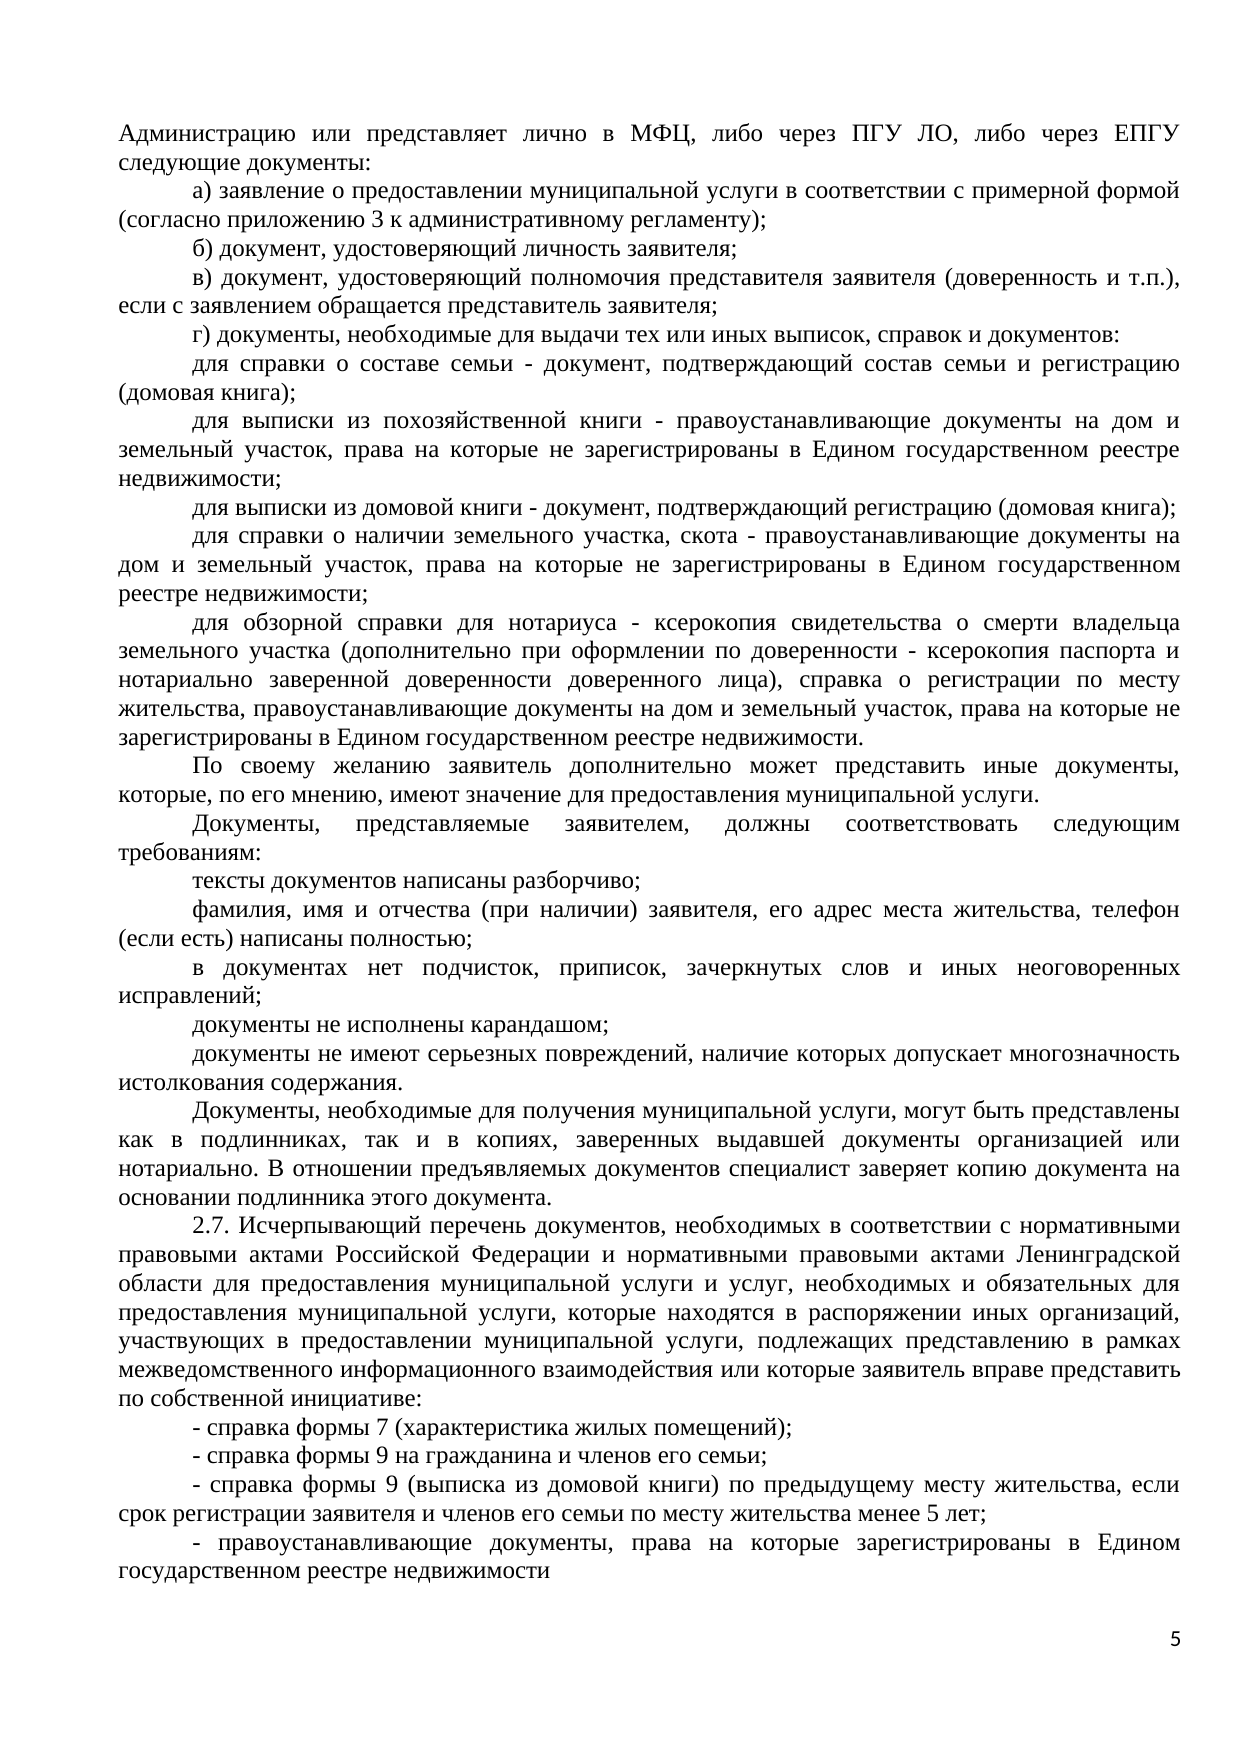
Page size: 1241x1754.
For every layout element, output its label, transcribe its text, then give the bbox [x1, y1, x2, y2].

text г) документы, необходимые для выдачи тех или иных выписок, справок и документов: [118, 319, 1181, 348]
text в) документ, удостоверяющий полномочия представителя заявителя (доверенность и т.п.), если с заявлением обращается представитель заявителя; [118, 262, 1181, 319]
text для выписки из похозяйственной книги - правоустанавливающие документы на дом и земельный участок, права на которые не зарегистрированы в Едином государственном реестре недвижимости; [118, 406, 1181, 492]
text - справка формы 9 на гражданина и членов его семьи; [118, 1441, 1181, 1469]
text фамилия, имя и отчества (при наличии) заявителя, его адрес места жительства, телефон (если есть) написаны полностью; [118, 894, 1181, 952]
text - правоустанавливающие документы, права на которые зарегистрированы в Едином государственном реестре недвижимости [118, 1527, 1181, 1584]
text в документах нет подчисток, приписок, зачеркнутых слов и иных неоговоренных исправлений; [118, 952, 1181, 1009]
text для справки о наличии земельного участка, скота - правоустанавливающие документы на дом и земельный участок, права на которые не зарегистрированы в Едином государственном реестре недвижимости; [118, 521, 1181, 607]
text 2.7. Исчерпывающий перечень документов, необходимых в соответствии с нормативными правовыми актами Российской Федерации и нормативными правовыми актами Ленинградской области для предоставления муниципальной услуги и услуг, необходимых и обязательных для предоставления муниципальной услуги, которые находятся в распоряжении иных организаций, участвующих в предоставлении муниципальной услуги, подлежащих представлению в рамках межведомственного информационного взаимодействия или которые заявитель вправе представить по собственной инициативе: [118, 1211, 1181, 1412]
text для обзорной справки для нотариуса - ксерокопия свидетельства о смерти владельца земельного участка (дополнительно при оформлении по доверенности - ксерокопия паспорта и нотариально заверенной доверенности доверенного лица), справка о регистрации по месту жительства, правоустанавливающие документы на дом и земельный участок, права на которые не зарегистрированы в Едином государственном реестре недвижимости. [118, 607, 1181, 751]
text документы не имеют серьезных повреждений, наличие которых допускает многозначность истолкования содержания. [118, 1038, 1181, 1096]
text Документы, представляемые заявителем, должны соответствовать следующим требованиям: [118, 808, 1181, 866]
text а) заявление о предоставлении муниципальной услуги в соответствии с примерной формой (согласно приложению 3 к административному регламенту); [118, 176, 1181, 233]
text документы не исполнены карандашом; [118, 1009, 1181, 1038]
text - справка формы 7 (характеристика жилых помещений); [118, 1412, 1181, 1441]
text для выписки из домовой книги - документ, подтверждающий регистрацию (домовая книга); [118, 492, 1181, 521]
text для справки о составе семьи - документ, подтверждающий состав семьи и регистрацию (домовая книга); [118, 348, 1181, 406]
text По своему желанию заявитель дополнительно может представить иные документы, которые, по его мнению, имеют значение для предоставления муниципальной услуги. [118, 751, 1181, 808]
text - справка формы 9 (выписка из домовой книги) по предыдущему месту жительства, если срок регистрации заявителя и членов его семьи по месту жительства менее 5 лет; [118, 1469, 1181, 1527]
text Документы, необходимые для получения муниципальной услуги, могут быть представлены как в подлинниках, так и в копиях, заверенных выдавшей документы организацией или нотариально. В отношении предъявляемых документов специалист заверяет копию документа на основании подлинника этого документа. [118, 1096, 1181, 1211]
text тексты документов написаны разборчиво; [118, 866, 1181, 894]
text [118, 118, 1181, 176]
text б) документ, удостоверяющий личность заявителя; [118, 233, 1181, 262]
